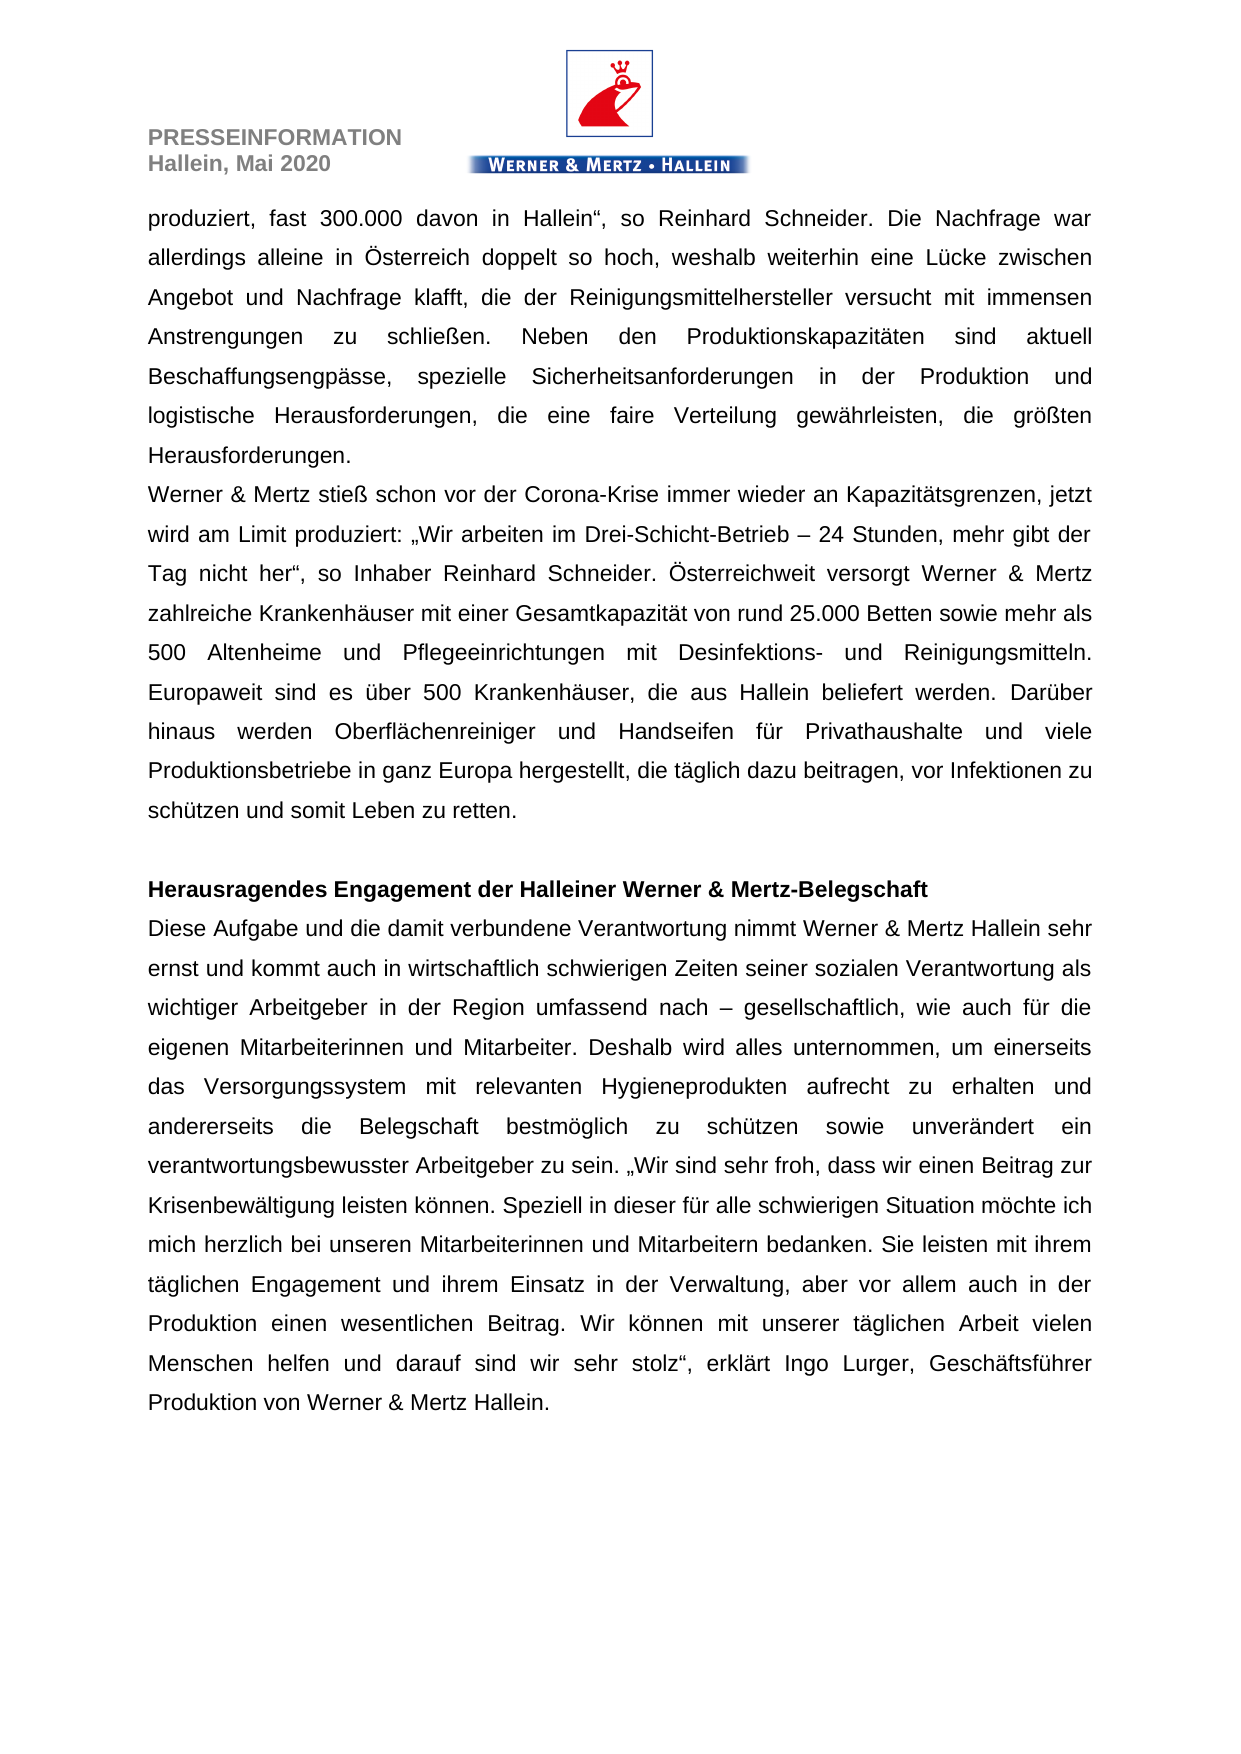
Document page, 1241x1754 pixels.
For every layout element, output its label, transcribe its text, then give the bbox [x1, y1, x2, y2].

picture [428, 38, 802, 196]
text Diese Aufgabe und die damit verbundene Verantwortung nimmt Werner & Mertz Hallein sehr ernst und kommt auch in wirtschaftlich schwierigen Zeiten seiner sozialen Verantwortung als wichtiger Arbeitgeber in der Region umfassend nach – gesellschaftlich, wie auch für die eigenen Mitarbeiterinnen und Mitarbeiter. Deshalb wird alles unternommen, um einerseits das Versorgungssystem mit relevanten Hygieneprodukten aufrecht zu erhalten und andererseits die Belegschaft bestmöglich zu schützen sowie unverändert ein verantwortungsbewusster Arbeitgeber zu sein. „Wir sind sehr froh, dass wir einen Beitrag zur Krisenbewältigung leisten können. Speziell in dieser für alle schwierigen Situation möchte ich mich herzlich bei unseren Mitarbeiterinnen und Mitarbeitern bedanken. Sie leisten mit ihrem täglichen Engagement und ihrem Einsatz in der Verwaltung, aber vor allem auch in der Produktion einen wesentlichen Beitrag. Wir können mit unserer täglichen Arbeit vielen Menschen helfen und darauf sind wir sehr stolz“, erklärt Ingo Lurger, Geschäftsführer Produktion von Werner & Mertz Hallein. [148, 915, 1093, 1416]
text Herausragendes Engagement der Halleiner Werner & Mertz-Belegschaft [148, 876, 1093, 902]
